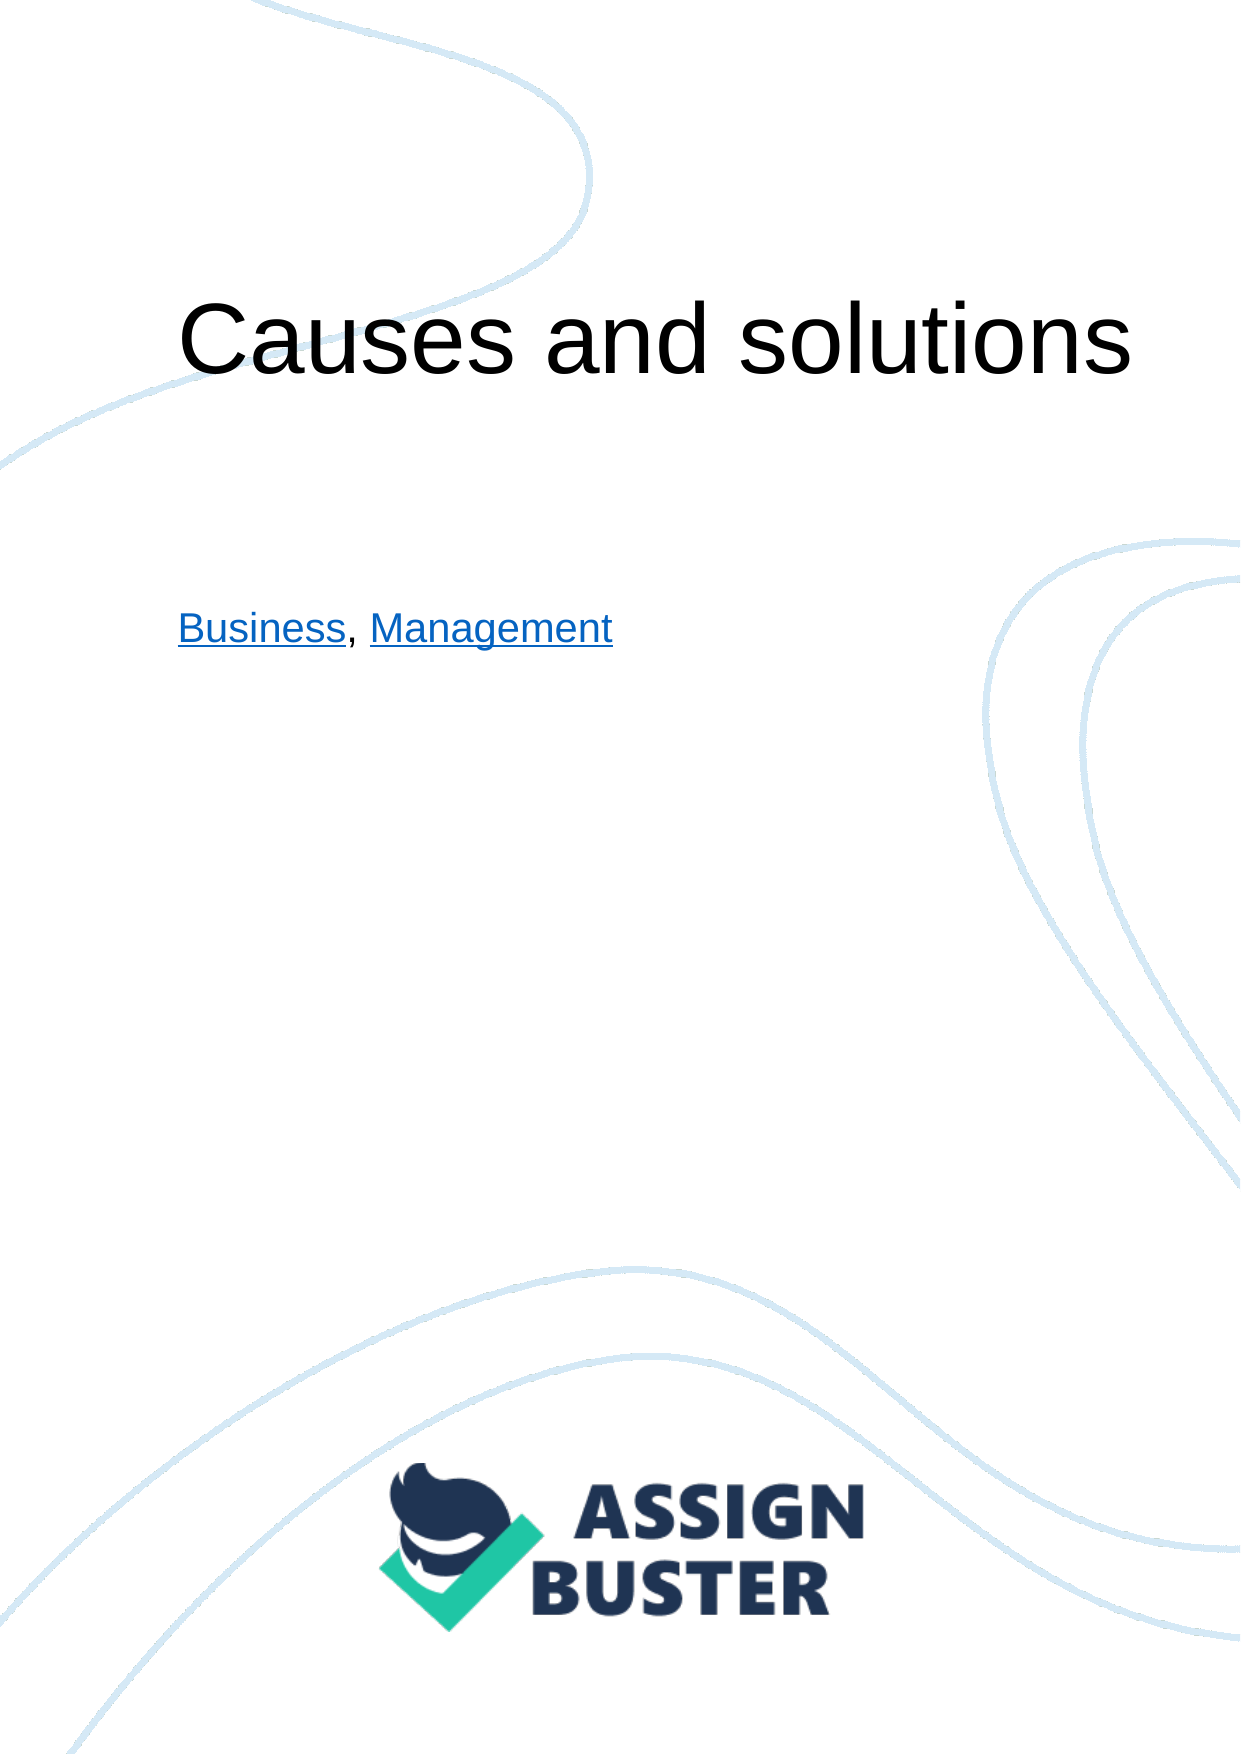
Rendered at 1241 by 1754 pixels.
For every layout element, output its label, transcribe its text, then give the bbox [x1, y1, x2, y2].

text Business, Management [177, 604, 1152, 652]
subtitle Causes and solutions [177, 279, 1152, 394]
picture [0, 0, 1241, 1754]
